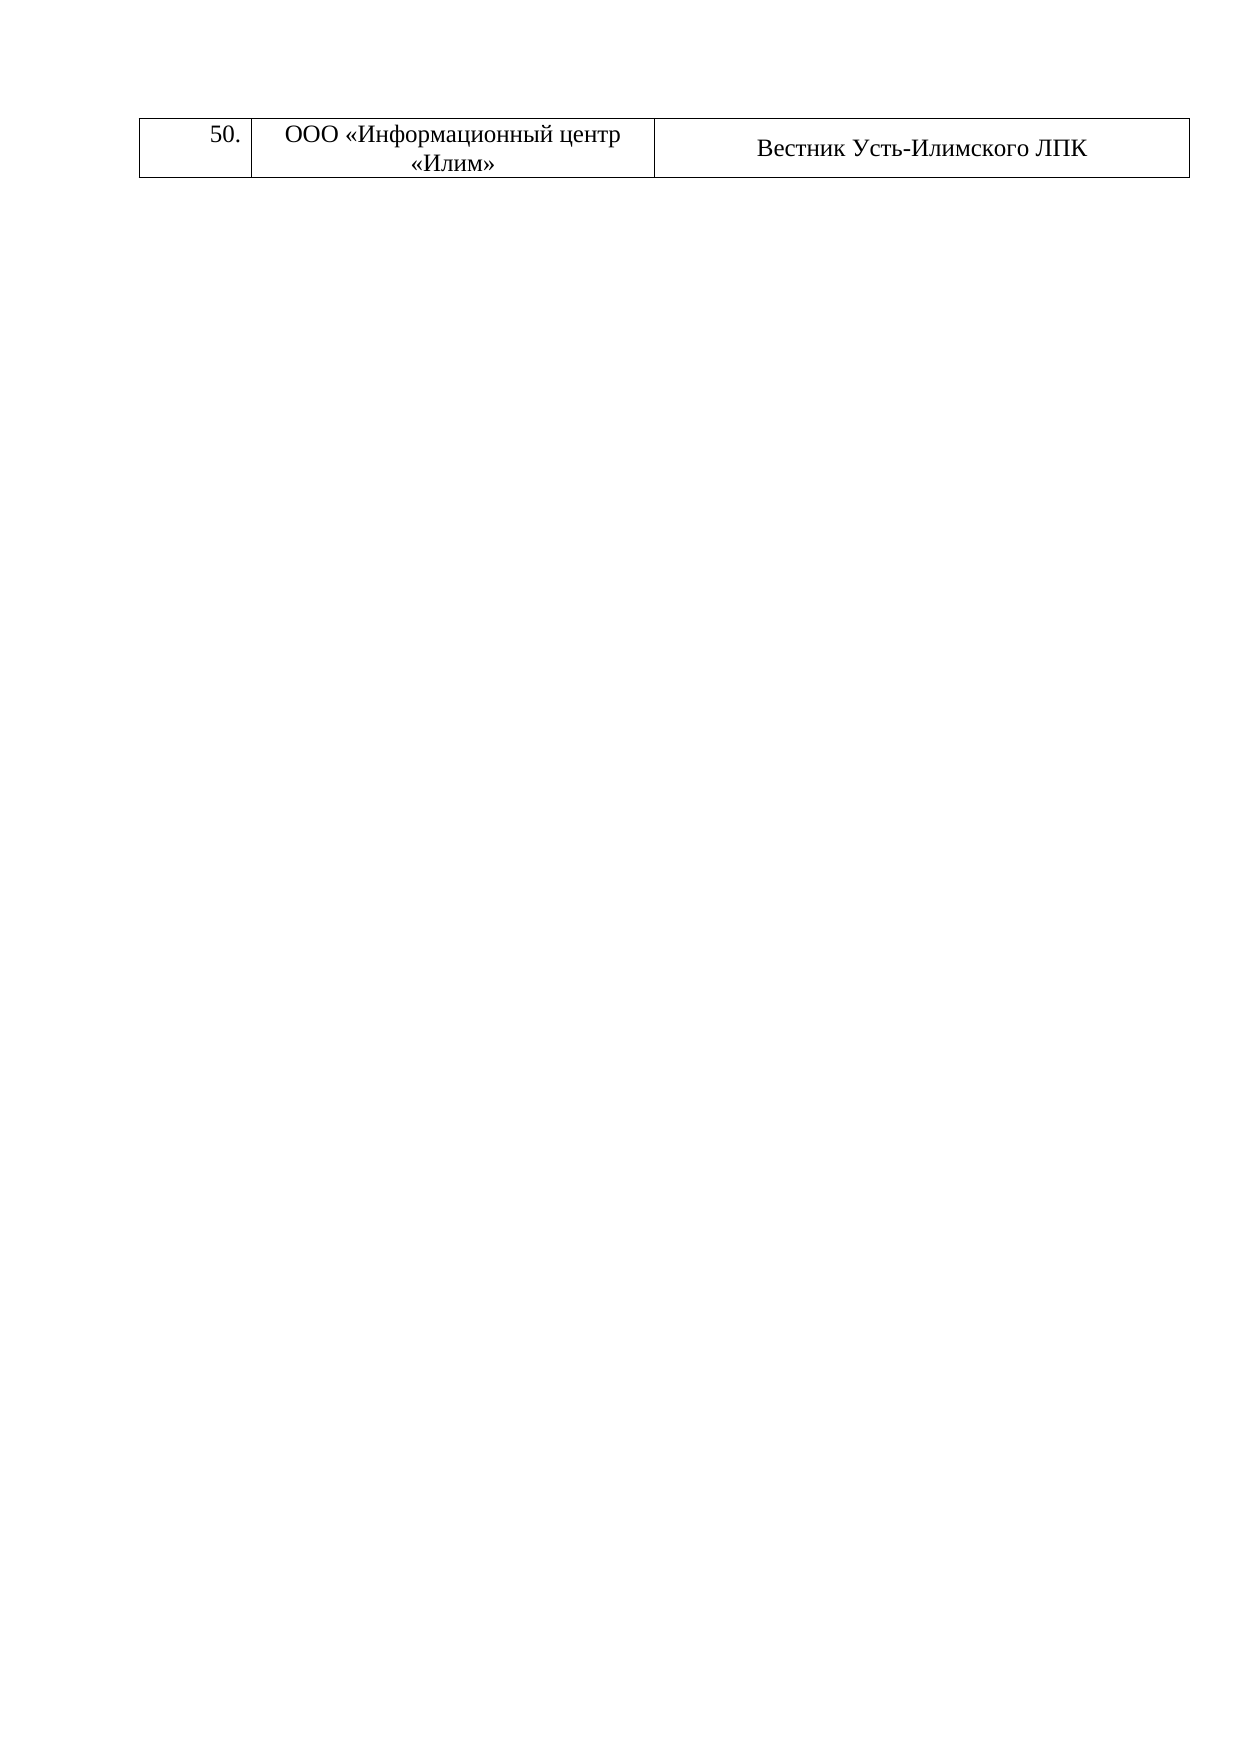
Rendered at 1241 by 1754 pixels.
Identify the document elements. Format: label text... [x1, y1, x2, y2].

table_cell Вестник Усть-Илимского ЛПК [655, 119, 1189, 177]
table_cell [140, 119, 251, 177]
table_cell ООО «Информационный центр «Илим» [252, 119, 654, 177]
